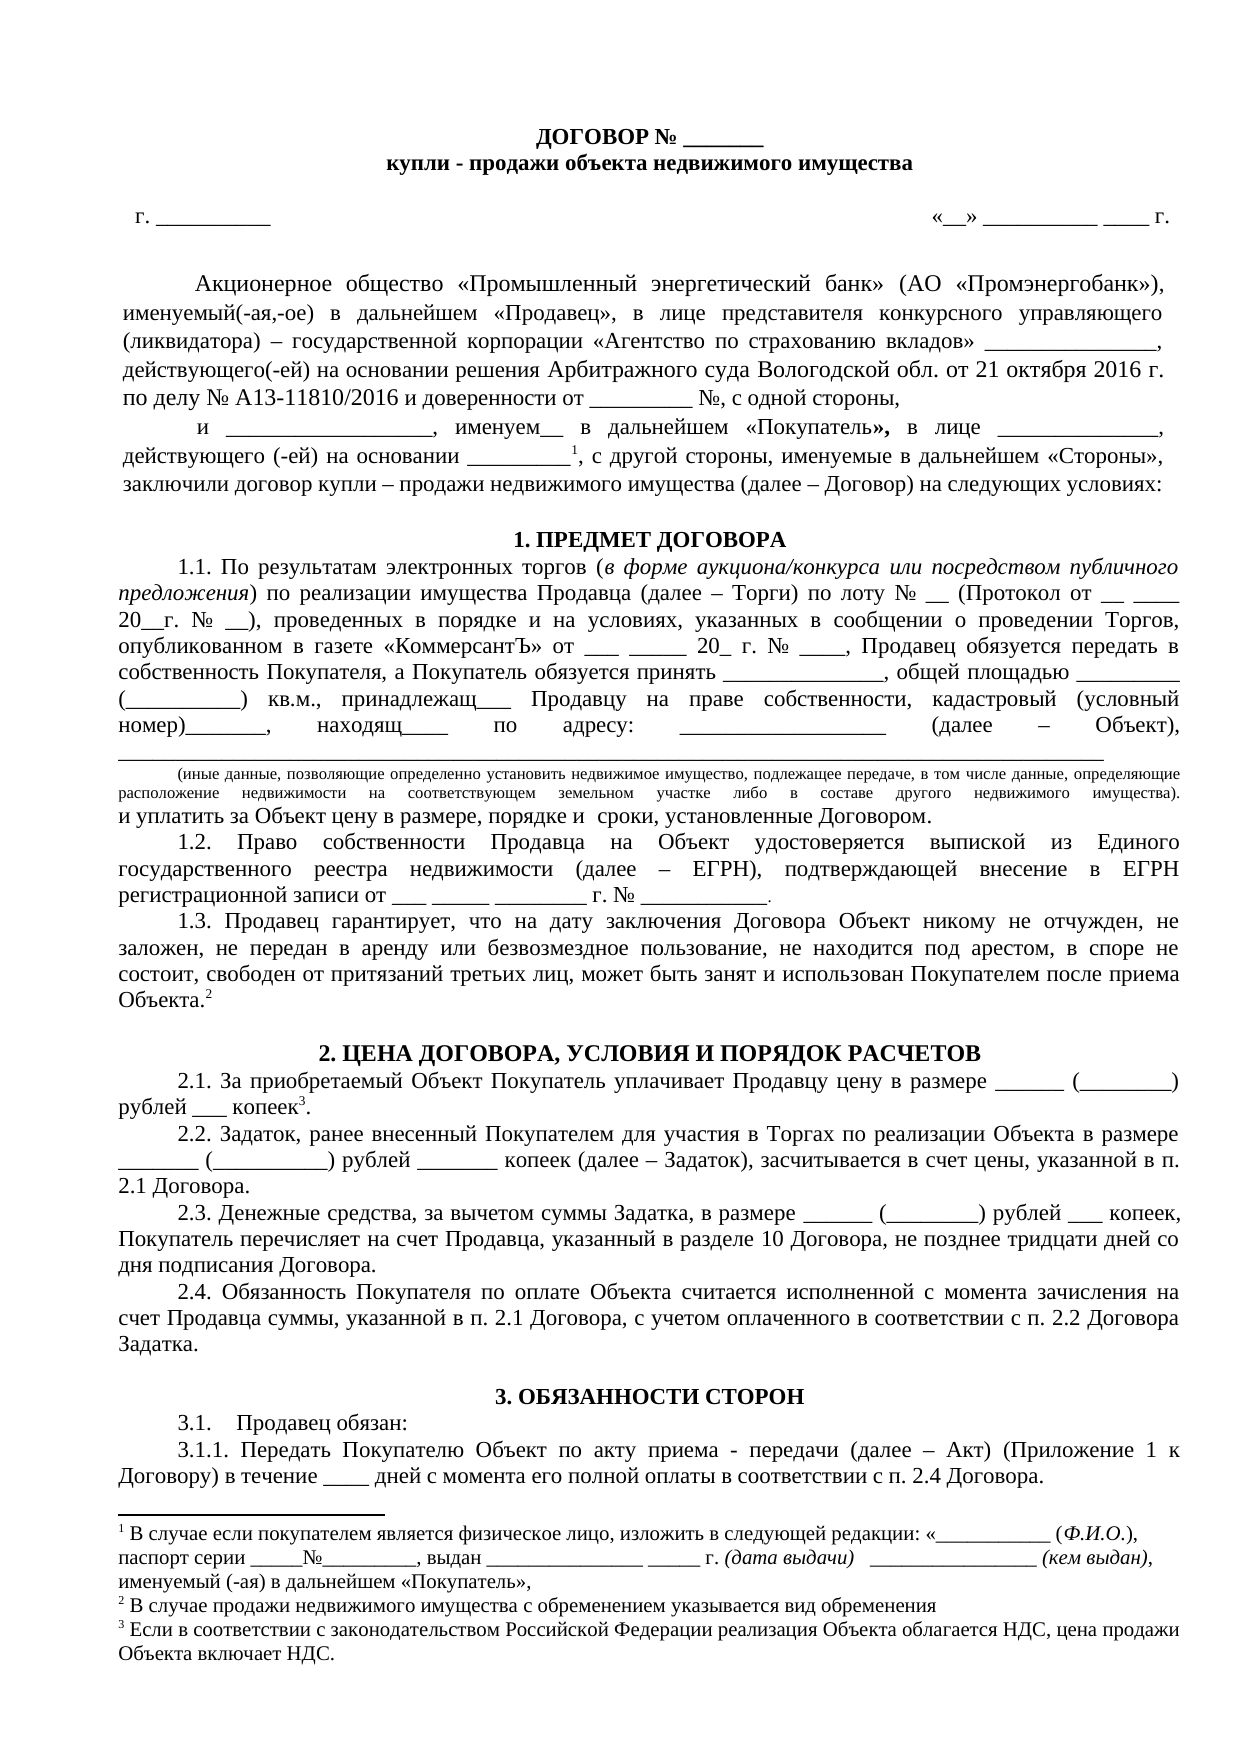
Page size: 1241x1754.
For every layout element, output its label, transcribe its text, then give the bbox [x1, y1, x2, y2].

text 3. ОБЯЗАННОСТИ СТОРОН [118, 1383, 1181, 1409]
text Акционерное общество «Промышленный энергетический банк» (АО «Промэнергобанк»), именуемый(-ая,-ое) в дальнейшем «Продавец», в лице представителя конкурсного управляющего (ликвидатора) – государственной корпорации «Агентство по страхованию вкладов» _______________, действующего(-ей) на основании решения Арбитражного суда Вологодской обл. от 21 октября 2016 г. по делу № А13-11810/2016 и доверенности от _________ №, с одной стороны, [123, 269, 1164, 411]
text 1.2. Право собственности Продавца на Объект удостоверяется выпиской из Единого государственного реестра недвижимости (далее – ЕГРН), подтверждающей внесение в ЕГРН регистрационной записи от ___ _____ ________ г. № ___________. [118, 828, 1181, 907]
table_header г. __________ [118, 202, 605, 241]
title ДОГОВОР № _______ [118, 123, 1181, 149]
text и __________________, именуем__ в дальнейшем «Покупатель», в лице ______________, действующего (-ей) на основании _________, с другой стороны, именуемые в дальнейшем «Стороны», заключили договор купли – продажи недвижимого имущества (далее – Договор) на следующих условиях: [123, 412, 1164, 497]
text 2.3. Денежные средства, за вычетом суммы Задатка, в размере ______ (________) рублей ___ копеек, Покупатель перечисляет на счет Продавца, указанный в разделе 10 Договора, не позднее тридцати дней со дня подписания Договора. [118, 1199, 1181, 1278]
text 2. ЦЕНА ДОГОВОРА, УСЛОВИЯ И ПОРЯДОК РАСЧЕТОВ [118, 1039, 1181, 1067]
text 1.1. По результатам электронных торгов (в форме аукциона/конкурса или посредством публичного предложения) по реализации имущества Продавца (далее – Торги) по лоту № __ (Протокол от __ ____ 20__г. № __), проведенных в порядке и на условиях, указанных в сообщении о проведении Торгов, опубликованном в газете «КоммерсантЪ» от ___ _____ 20_ г. № ____, Продавец обязуется передать в собственность Покупателя, а Покупатель обязуется принять ______________, общей площадью _________ (__________) кв.м., принадлежащ___ Продавцу на праве собственности, кадастровый (условный номер)_______, находящ____ по адресу: __________________ (далее – Объект), ______________________________________________________________________________________ [118, 553, 1181, 764]
text 2.2. Задаток, ранее внесенный Покупателем для участия в Торгах по реализации Объекта в размере _______ (__________) рублей _______ копеек (далее – Задаток), засчитывается в счет цены, указанной в п. 2.1 Договора. [118, 1119, 1181, 1199]
text 1.3. Продавец гарантирует, что на дату заключения Договора Объект никому не отчужден, не заложен, не передан в аренду или безвозмездное пользование, не находится под арестом, в споре не состоит, свободен от притязаний третьих лиц, может быть занят и использован Покупателем после приема Объекта. [118, 907, 1181, 1013]
text (иные данные, позволяющие определенно установить недвижимое имущество, подлежащее передаче, в том числе данные, определяющие расположение недвижимости на соответствующем земельном участке либо в составе другого недвижимого имущества). и уплатить за Объект цену в размере, порядке и сроки, установленные Договором. [118, 764, 1181, 828]
text 3.1.1. Передать Покупателю Объект по акту приема - передачи (далее – Акт) (Приложение 1 к Договору) в течение ____ дней с момента его полной оплаты в соответствии с п. 2.4 Договора. [118, 1436, 1181, 1488]
text 2.1. За приобретаемый Объект Покупатель уплачивает Продавцу цену в размере ______ (________) рублей ___ копеек. [118, 1067, 1181, 1119]
title купли - продажи объекта недвижимого имущества [118, 149, 1181, 176]
table_header «__» __________ ____ г. [605, 202, 1181, 241]
text 1. ПРЕДМЕТ ДОГОВОРА [118, 527, 1181, 553]
text 2.4. Обязанность Покупателя по оплате Объекта считается исполненной с момента зачисления на счет Продавца суммы, указанной в п. 2.1 Договора, с учетом оплаченного в соответствии с п. 2.2 Договора Задатка. [118, 1278, 1181, 1357]
text 3.1. Продавец обязан: [118, 1409, 1181, 1436]
